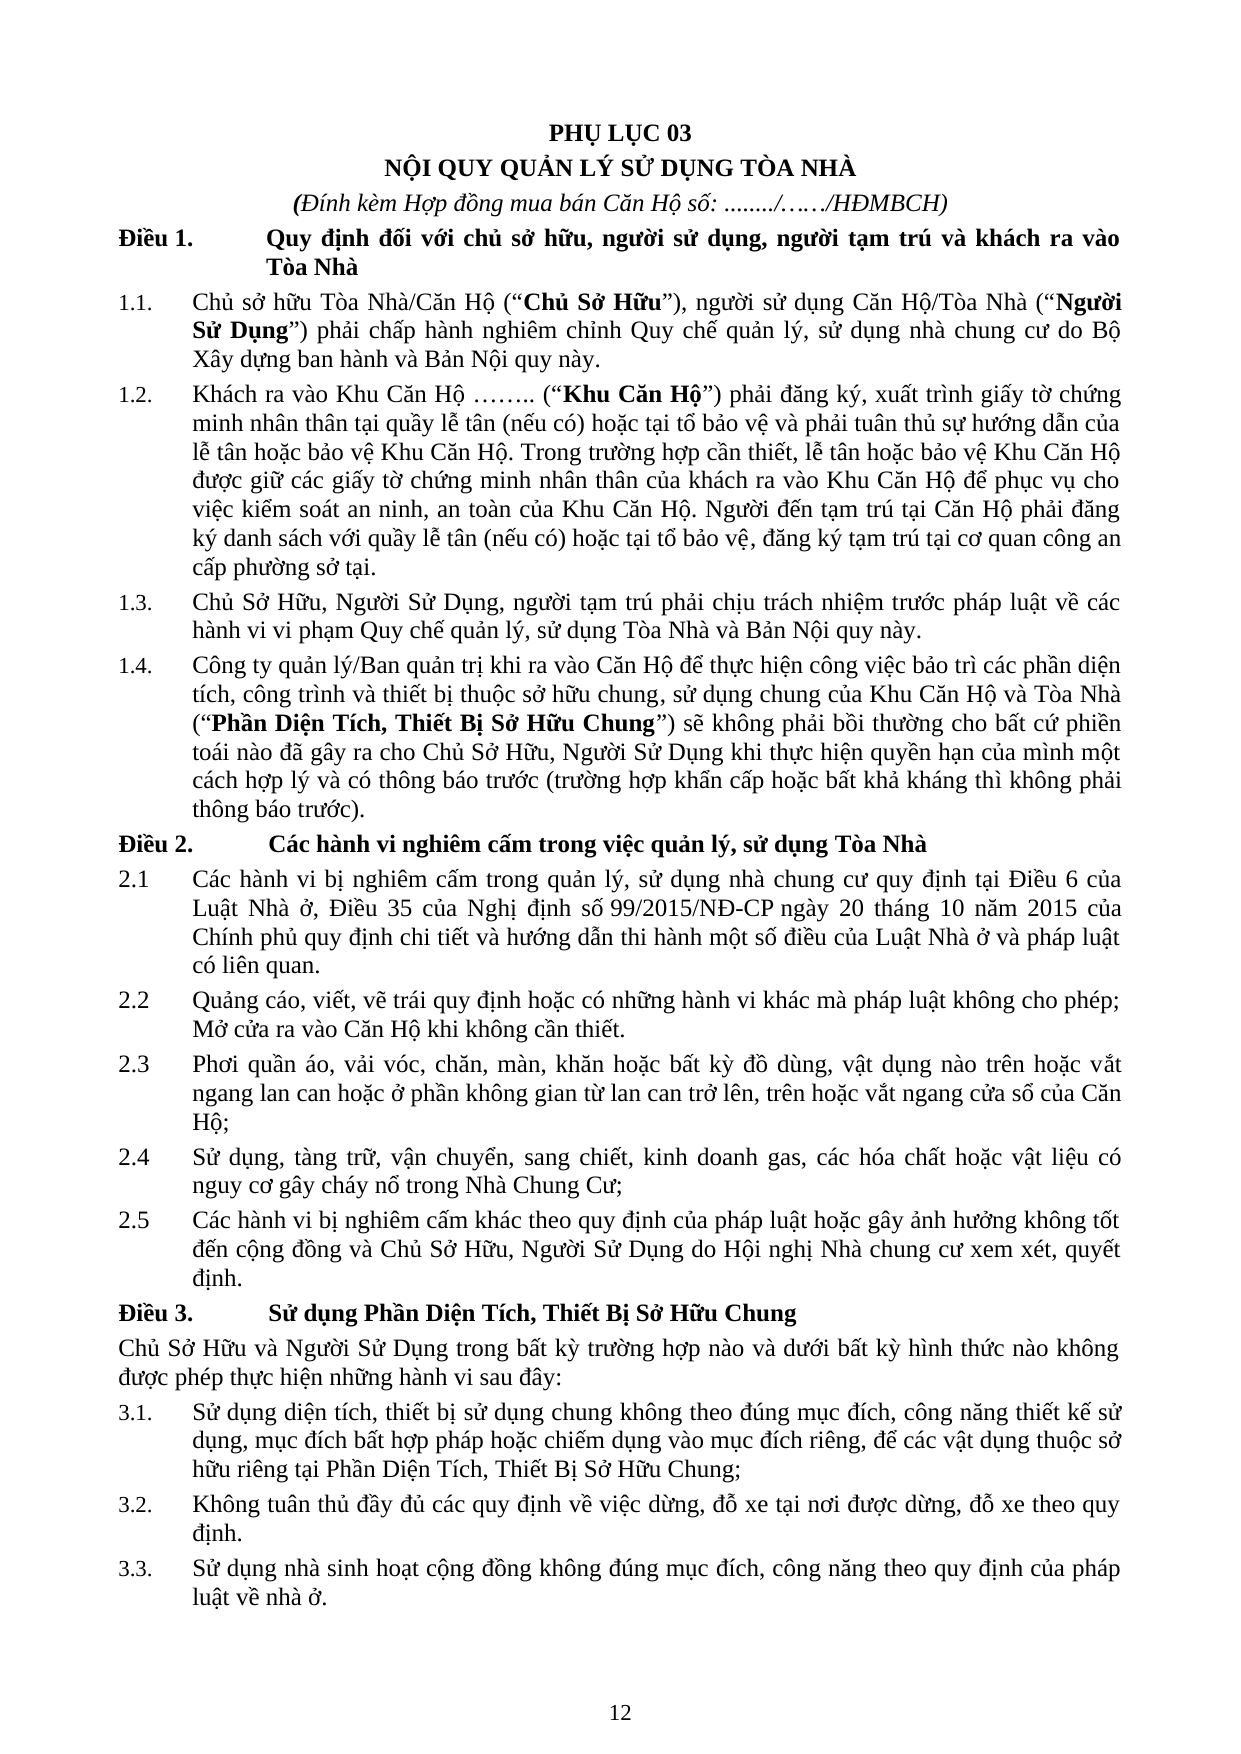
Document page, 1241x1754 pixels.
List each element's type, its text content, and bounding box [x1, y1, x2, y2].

text NỘI Quy QUẢN LÝ SỬ DỤNG TÒA NHÀ [118, 153, 1122, 182]
list Các hành vi bị nghiêm cấm trong quản lý, sử dụng nhà chung cư quy định tại Điều 6 của Luật Nhà ở, Điều 35 của Nghị định số 99/2015/NĐ-CP ngày 20 tháng 10 năm 2015 của Chính phủ quy định chi tiết và hướng dẫn thi hành một số điều của Luật Nhà ở và pháp luật có liên quan. [118, 864, 1122, 979]
list Công ty quản lý/Ban quản trị khi ra vào Căn Hộ để thực hiện công việc bảo trì các phần diện tích, công trình và thiết bị thuộc sở hữu chung, sử dụng chung của Khu Căn Hộ và Tòa Nhà (“Phần Diện Tích, Thiết Bị Sở Hữu Chung”) sẽ không phải bồi thường cho bất cứ phiền toái nào đã gây ra cho Chủ Sở Hữu, Người Sử Dụng khi thực hiện quyền hạn của mình một cách hợp lý và có thông báo trước (trường hợp khẩn cấp hoặc bất khả kháng thì không phải thông báo trước). [118, 651, 1122, 823]
text PHỤ LỤC 03 [118, 118, 1122, 147]
list Quảng cáo, viết, vẽ trái quy định hoặc có những hành vi khác mà pháp luật không cho phép; Mở cửa ra vào Căn Hộ khi không cần thiết. [118, 986, 1122, 1043]
list Quy định đối với chủ sở hữu, người sử dụng, người tạm trú và khách ra vào Tòa Nhà [118, 223, 1122, 281]
list Sử dụng diện tích, thiết bị sử dụng chung không theo đúng mục đích, công năng thiết kế sử dụng, mục đích bất hợp pháp hoặc chiếm dụng vào mục đích riêng, để các vật dụng thuộc sở hữu riêng tại Phần Diện Tích, Thiết Bị Sở Hữu Chung; [118, 1397, 1122, 1483]
list Các hành vi nghiêm cấm trong việc quản lý, sử dụng Tòa Nhà [118, 829, 1122, 858]
text (Đính kèm Hợp đồng mua bán Căn Hộ số: ......../……/HĐMBCH) [118, 188, 1122, 217]
list Sử dụng nhà sinh hoạt cộng đồng không đúng mục đích, công năng theo quy định của pháp luật về nhà ở. [118, 1553, 1122, 1611]
text Chủ Sở Hữu và Người Sử Dụng trong bất kỳ trường hợp nào và dưới bất kỳ hình thức nào không được phép thực hiện những hành vi sau đây: [118, 1333, 1122, 1391]
list Sử dụng, tàng trữ, vận chuyển, sang chiết, kinh doanh gas, các hóa chất hoặc vật liệu có nguy cơ gây cháy nổ trong Nhà Chung Cư; [118, 1142, 1122, 1199]
list Chủ Sở Hữu, Người Sử Dụng, người tạm trú phải chịu trách nhiệm trước pháp luật về các hành vi vi phạm Quy chế quản lý, sử dụng Tòa Nhà và Bản Nội quy này. [118, 587, 1122, 644]
list Phơi quần áo, vải vóc, chăn, màn, khăn hoặc bất kỳ đồ dùng, vật dụng nào trên hoặc vắt ngang lan can hoặc ở phần không gian từ lan can trở lên, trên hoặc vắt ngang cửa sổ của Căn Hộ; [118, 1049, 1122, 1136]
list Không tuân thủ đầy đủ các quy định về việc dừng, đỗ xe tại nơi được dừng, đỗ xe theo quy định. [118, 1489, 1122, 1547]
list Khách ra vào Khu Căn Hộ …….. (“Khu Căn Hộ”) phải đăng ký, xuất trình giấy tờ chứng minh nhân thân tại quầy lễ tân (nếu có) hoặc tại tổ bảo vệ và phải tuân thủ sự hướng dẫn của lễ tân hoặc bảo vệ Khu Căn Hộ. Trong trường hợp cần thiết, lễ tân hoặc bảo vệ Khu Căn Hộ được giữ các giấy tờ chứng minh nhân thân của khách ra vào Khu Căn Hộ để phục vụ cho việc kiểm soát an ninh, an toàn của Khu Căn Hộ. Người đến tạm trú tại Căn Hộ phải đăng ký danh sách với quầy lễ tân (nếu có) hoặc tại tổ bảo vệ, đăng ký tạm trú tại cơ quan công an cấp phường sở tại. [118, 379, 1122, 581]
list Các hành vi bị nghiêm cấm khác theo quy định của pháp luật hoặc gây ảnh hưởng không tốt đến cộng đồng và Chủ Sở Hữu, Người Sử Dụng do Hội nghị Nhà chung cư xem xét, quyết định. [118, 1206, 1122, 1292]
list Chủ sở hữu Tòa Nhà/Căn Hộ (“Chủ Sở Hữu”), người sử dụng Căn Hộ/Tòa Nhà (“Người Sử Dụng”) phải chấp hành nghiêm chỉnh Quy chế quản lý, sử dụng nhà chung cư do Bộ Xây dựng ban hành và Bản Nội quy này. [118, 287, 1122, 373]
list Sử dụng Phần Diện Tích, Thiết Bị Sở Hữu Chung [118, 1298, 1122, 1327]
